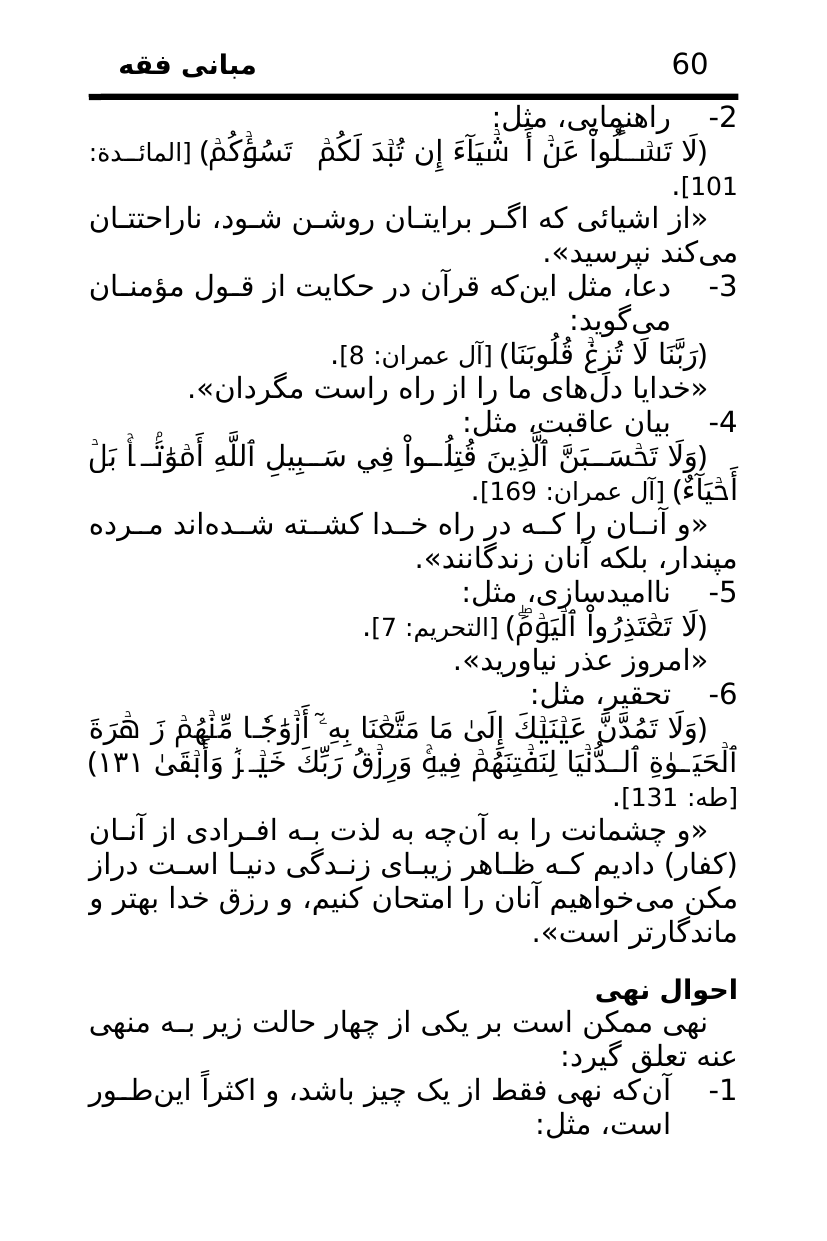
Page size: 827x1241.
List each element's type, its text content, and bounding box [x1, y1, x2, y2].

text ﴿وَلَا تَمُدَّنَّ عَيۡنَيۡكَ إِلَىٰ مَا مَتَّعۡنَا بِهِۦٓ أَزۡوَٰجٗا مِّنۡهُمۡ زَهۡرَةَ ٱلۡحَيَوٰةِ ٱلدُّنۡيَا لِنَفۡتِنَهُمۡ فِيهِۚ وَرِزۡقُ رَبِّكَ خَيۡرٞ وَأَبۡقَىٰ ١٣١﴾ [طه: 131]. [89, 711, 738, 813]
list بیان عاقبت، مثل‌: [89, 406, 708, 439]
text احوال نهی [89, 974, 738, 1006]
list ناامیدسازی، مثل‌: [89, 575, 708, 609]
text «امروز عذر نیاورید». [89, 643, 738, 677]
text نهی ممکن است بر یکی از چهار حالت زیر به منهی عنه تعلق گیرد‌: [89, 1006, 738, 1073]
list دعا، مثل این‌که قرآن در حکایت از قول مؤمنان می‌گوید‌: [89, 270, 708, 338]
text ﴿لَا تَعۡتَذِرُواْ ٱلۡيَوۡمَۖ﴾ [التحریم: 7]. [89, 609, 738, 643]
list آن‌که نهی فقط از یک چیز باشد، و اکثراً این‌طور است، مثل‌: [89, 1073, 708, 1141]
text «خدایا دل‌های ما را از راه راست مگردان». [89, 372, 738, 406]
text ﴿لَا تَسۡ‍َٔلُواْ عَنۡ أَشۡيَآءَ إِن تُبۡدَ لَكُمۡ تَسُؤۡكُمۡ﴾ [المائدة: 101]. [89, 134, 738, 202]
text «و چشمانت را به آن‌چه به لذت به افرادی از آنان (کفار) دادیم که ظاهر زیبای زندگی دنیا است دراز مکن می‌خواهیم آنان را امتحان کنیم، و رزق خدا بهتر و ماندگارتر است». [89, 813, 738, 949]
text ﴿وَلَا تَحۡسَبَنَّ ٱلَّذِينَ قُتِلُواْ فِي سَبِيلِ ٱللَّهِ أَمۡوَٰتَۢاۚ بَلۡ أَحۡيَآءٌ﴾ [آل عمران: 169]. [89, 439, 738, 507]
text «از اشیائی که اگر برایتان روشن شود، ناراحتتان می‌کند نپرسید». [89, 202, 738, 270]
list تحقیر، مثل‌: [89, 677, 708, 711]
text ﴿رَبَّنَا لَا تُزِغۡ قُلُوبَنَا﴾ [آل عمران: 8]. [89, 338, 738, 372]
list راهنمایی، مثل‌: [89, 100, 708, 134]
text «و آنان را که در راه خدا کشته شده‌اند مرده مپندار، بلکه آنان زندگانند». [89, 507, 738, 575]
